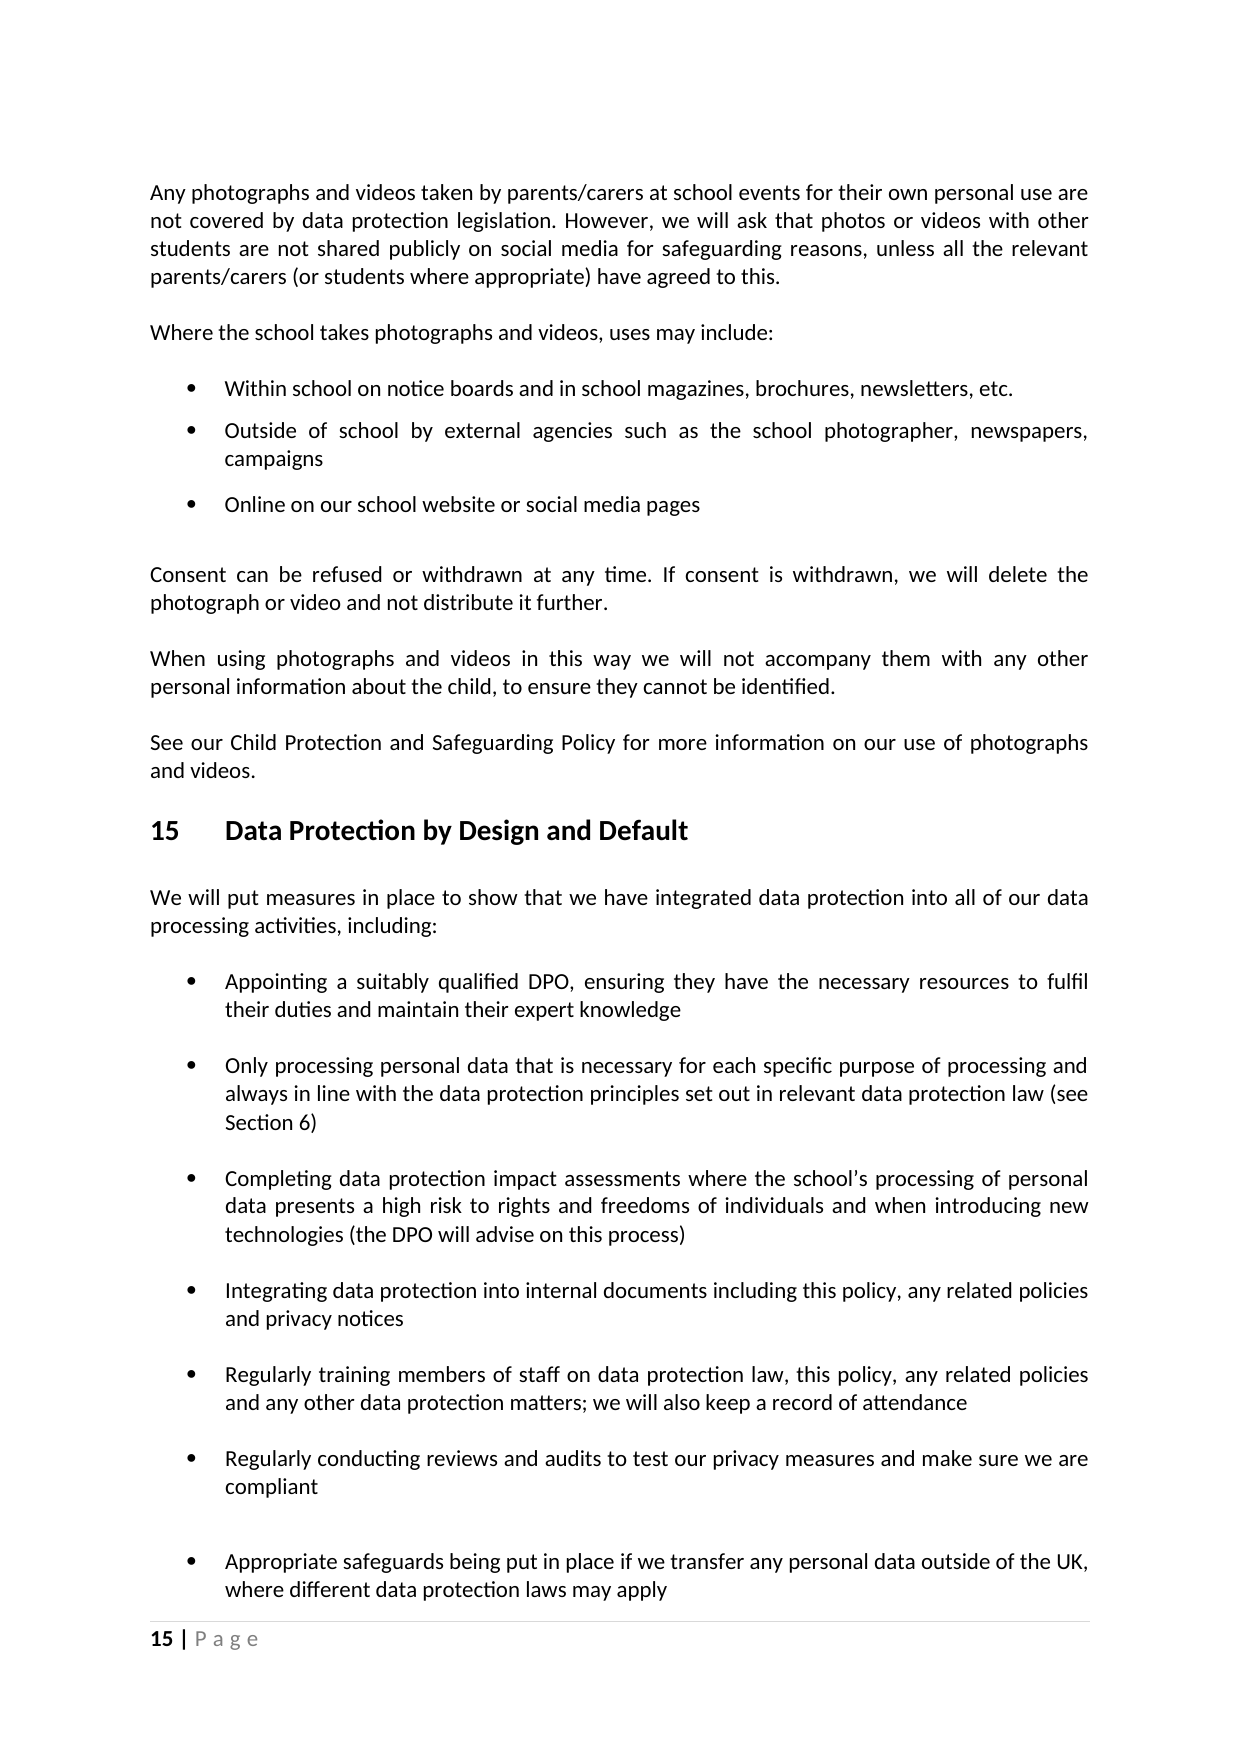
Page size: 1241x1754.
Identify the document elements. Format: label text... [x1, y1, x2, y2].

list Completing data protection impact assessments where the school’s processing of personal data presents a high risk to rights and freedoms of individuals and when introducing new technologies (the DPO will advise on this process) [187, 1164, 1090, 1248]
list Regularly training members of staff on data protection law, this policy, any related policies and any other data protection matters; we will also keep a record of attendance [187, 1360, 1090, 1416]
list Integrating data protection into internal documents including this policy, any related policies and privacy notices [187, 1276, 1090, 1332]
list Appointing a suitably qualified DPO, ensuring they have the necessary resources to fulfil their duties and maintain their expert knowledge [187, 967, 1090, 1023]
list Regularly conducting reviews and audits to test our privacy measures and make sure we are compliant [187, 1444, 1090, 1500]
text See our Child Protection and Safeguarding Policy for more information on our use of photographs and videos. [150, 728, 1090, 784]
list Outside of school by external agencies such as the school photographer, newspapers, campaigns [187, 416, 1090, 472]
list Online on our school website or social media pages [187, 490, 1090, 518]
list Within school on notice boards and in school magazines, brochures, newsletters, etc. [187, 374, 1090, 402]
text Where the school takes photographs and videos, uses may include: [150, 318, 1090, 346]
text When using photographs and videos in this way we will not accompany them with any other personal information about the child, to ensure they cannot be identified. [150, 644, 1090, 700]
text We will put measures in place to show that we have integrated data protection into all of our data processing activities, including: [150, 883, 1090, 939]
text Any photographs and videos taken by parents/carers at school events for their own personal use are not covered by data protection legislation. However, we will ask that photos or videos with other students are not shared publicly on social media for safeguarding reasons, unless all the relevant parents/carers (or students where appropriate) have agreed to this. [150, 178, 1090, 290]
list Appropriate safeguards being put in place if we transfer any personal data outside of the UK, where different data protection laws may apply [187, 1547, 1090, 1603]
text 15 Data Protection by Design and Default [150, 812, 1090, 848]
list Only processing personal data that is necessary for each specific purpose of processing and always in line with the data protection principles set out in relevant data protection law (see Section 6) [187, 1052, 1090, 1136]
text Consent can be refused or withdrawn at any time. If consent is withdrawn, we will delete the photograph or video and not distribute it further. [150, 560, 1090, 616]
